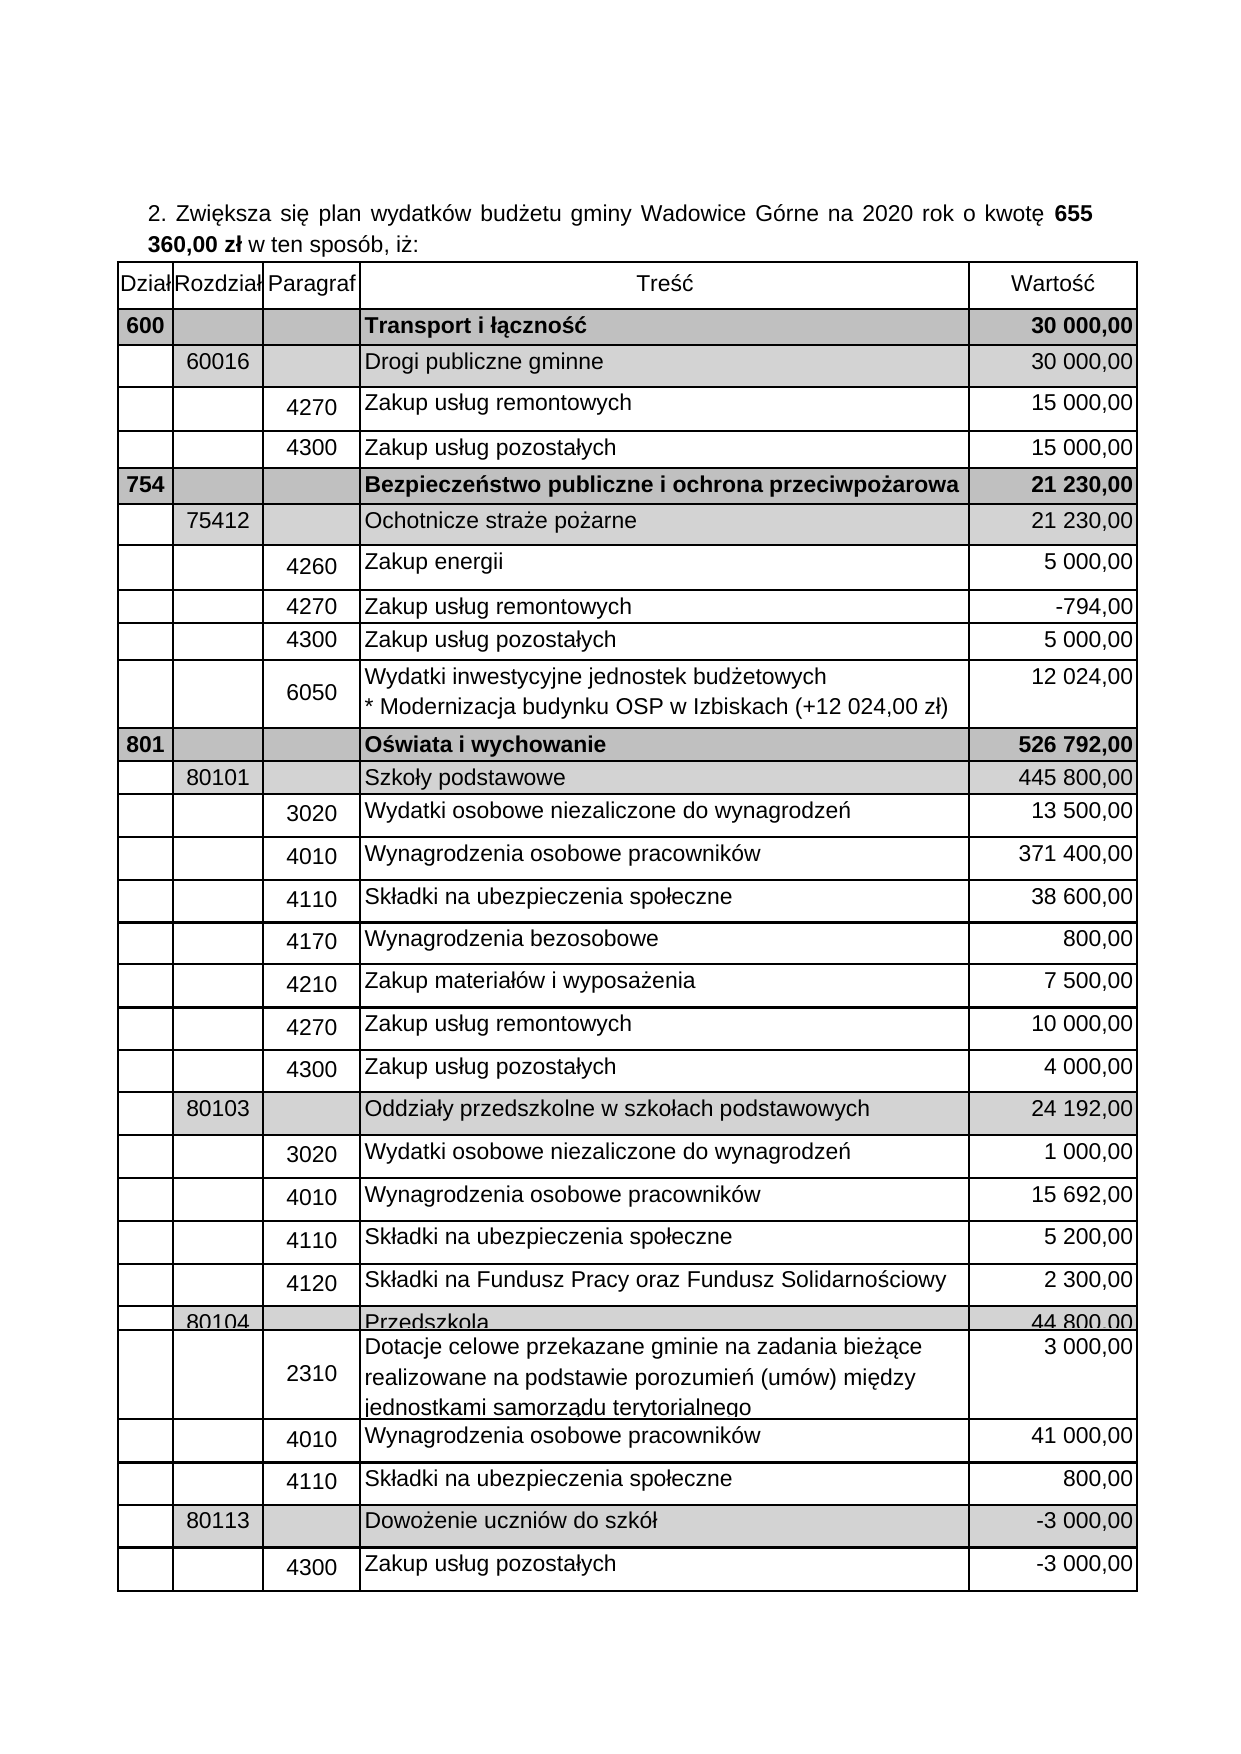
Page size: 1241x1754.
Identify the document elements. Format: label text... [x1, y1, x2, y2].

table_cell [174, 1420, 262, 1461]
table_cell [174, 1549, 262, 1590]
table_cell 80113 [174, 1506, 262, 1546]
table_cell Zakup usług pozostałych [361, 624, 968, 659]
table_cell 44 800,00 [970, 1307, 1136, 1329]
table_cell [119, 1222, 172, 1262]
table_cell 41 000,00 [970, 1420, 1136, 1461]
table_cell [119, 346, 172, 386]
table_cell 4210 [264, 965, 359, 1006]
table_cell 4300 [264, 1549, 359, 1590]
table_cell 445 800,00 [970, 762, 1136, 793]
table_cell Zakup usług pozostałych [361, 432, 968, 467]
table_cell Składki na Fundusz Pracy oraz Fundusz Solidarnościowy [361, 1265, 968, 1304]
table_cell 75412 [174, 505, 262, 544]
table_cell [264, 1093, 359, 1134]
table_cell [119, 1136, 172, 1177]
table_cell [174, 1009, 262, 1049]
table_cell 3020 [264, 1136, 359, 1177]
table_cell [119, 1464, 172, 1503]
table_cell 3 000,00 [970, 1331, 1136, 1418]
table_header Paragraf [264, 263, 359, 308]
table_header Wartość [970, 263, 1136, 308]
table_cell [119, 1420, 172, 1461]
table_cell Wynagrodzenia osobowe pracowników [361, 838, 968, 879]
table_cell Wynagrodzenia bezosobowe [361, 924, 968, 963]
table_cell 4120 [264, 1265, 359, 1304]
table_cell [119, 1506, 172, 1546]
table_cell 4110 [264, 881, 359, 921]
table_cell 600 [119, 310, 172, 344]
table_cell 4300 [264, 1051, 359, 1091]
table_cell 1 000,00 [970, 1136, 1136, 1177]
table_header Dział [119, 263, 172, 308]
table_cell Transport i łączność [361, 310, 968, 344]
table_cell 80101 [174, 762, 262, 793]
table_cell Przedszkola [361, 1307, 968, 1329]
table_cell Zakup materiałów i wyposażenia [361, 965, 968, 1006]
table_cell Zakup usług remontowych [361, 1009, 968, 1049]
table_cell 4300 [264, 624, 359, 659]
table_cell 4170 [264, 924, 359, 963]
table_cell [119, 1051, 172, 1091]
text 2. Zwiększa się plan wydatków budżetu gminy Wadowice Górne na 2020 rok o kwotę 655 360,00 zł w ten sposób, iż: [148, 200, 1093, 257]
table_cell [174, 310, 262, 344]
table_cell 38 600,00 [970, 881, 1136, 921]
table_cell Zakup energii [361, 546, 968, 589]
table_cell [174, 795, 262, 836]
table_cell 4010 [264, 838, 359, 879]
table_cell [264, 310, 359, 344]
table_cell 6050 [264, 661, 359, 727]
table_cell 30 000,00 [970, 310, 1136, 344]
table_cell [174, 1179, 262, 1219]
table_cell [174, 1265, 262, 1304]
table_cell [264, 762, 359, 793]
table_cell [119, 881, 172, 921]
table_cell Zakup usług remontowych [361, 388, 968, 430]
table_cell 4300 [264, 432, 359, 467]
table_cell [174, 1136, 262, 1177]
table_cell [174, 1331, 262, 1418]
table_header Rozdział [174, 263, 262, 308]
table_cell [264, 469, 359, 503]
table_cell 4110 [264, 1464, 359, 1503]
table_cell 5 000,00 [970, 546, 1136, 589]
table_cell [119, 546, 172, 589]
table_cell [174, 1222, 262, 1262]
table_cell 4010 [264, 1420, 359, 1461]
table_cell 15 692,00 [970, 1179, 1136, 1219]
table_cell Oświata i wychowanie [361, 729, 968, 760]
table_cell 15 000,00 [970, 432, 1136, 467]
table_cell 4270 [264, 591, 359, 622]
table_cell -794,00 [970, 591, 1136, 622]
table_cell [119, 965, 172, 1006]
table_cell [119, 795, 172, 836]
table_cell 21 230,00 [970, 505, 1136, 544]
table_cell [174, 469, 262, 503]
table_cell 21 230,00 [970, 469, 1136, 503]
table_cell 754 [119, 469, 172, 503]
table_cell 526 792,00 [970, 729, 1136, 760]
table_cell [119, 1307, 172, 1329]
table_cell 4110 [264, 1222, 359, 1262]
table_cell Oddziały przedszkolne w szkołach podstawowych [361, 1093, 968, 1134]
table_cell Wynagrodzenia osobowe pracowników [361, 1420, 968, 1461]
table_cell [264, 1506, 359, 1546]
table_cell Zakup usług remontowych [361, 591, 968, 622]
table_cell Wydatki osobowe niezaliczone do wynagrodzeń [361, 795, 968, 836]
table_cell Dotacje celowe przekazane gminie na zadania bieżące realizowane na podstawie porozumień (umów) między jednostkami samorządu terytorialnego [361, 1331, 968, 1418]
table_cell 15 000,00 [970, 388, 1136, 430]
table_cell 80104 [174, 1307, 262, 1329]
table_cell 12 024,00 [970, 661, 1136, 727]
table_cell [264, 505, 359, 544]
table_cell [174, 881, 262, 921]
table_cell [174, 965, 262, 1006]
table_cell 4 000,00 [970, 1051, 1136, 1091]
table_cell 371 400,00 [970, 838, 1136, 879]
table_cell [264, 346, 359, 386]
table_cell [174, 729, 262, 760]
table_cell 2310 [264, 1331, 359, 1418]
table_cell Wydatki osobowe niezaliczone do wynagrodzeń [361, 1136, 968, 1177]
table_cell Składki na ubezpieczenia społeczne [361, 881, 968, 921]
table_cell [264, 1307, 359, 1329]
table_cell [174, 1051, 262, 1091]
table_cell Dowożenie uczniów do szkół [361, 1506, 968, 1546]
table_cell 4270 [264, 388, 359, 430]
table_cell [119, 1093, 172, 1134]
table_cell 5 000,00 [970, 624, 1136, 659]
table_cell [174, 388, 262, 430]
table_cell Wynagrodzenia osobowe pracowników [361, 1179, 968, 1219]
table_cell 800,00 [970, 924, 1136, 963]
table_cell [264, 729, 359, 760]
table_cell [119, 661, 172, 727]
table_cell [119, 762, 172, 793]
table_cell 10 000,00 [970, 1009, 1136, 1049]
table_cell [174, 591, 262, 622]
table_cell 3020 [264, 795, 359, 836]
table_cell [119, 1265, 172, 1304]
table_cell 801 [119, 729, 172, 760]
table_cell [119, 1179, 172, 1219]
table_cell Bezpieczeństwo publiczne i ochrona przeciwpożarowa [361, 469, 968, 503]
table_cell 60016 [174, 346, 262, 386]
table_cell 30 000,00 [970, 346, 1136, 386]
table_cell [119, 388, 172, 430]
table_cell Zakup usług pozostałych [361, 1549, 968, 1590]
table_cell Zakup usług pozostałych [361, 1051, 968, 1091]
table_cell 24 192,00 [970, 1093, 1136, 1134]
table_cell 2 300,00 [970, 1265, 1136, 1304]
table_cell [174, 432, 262, 467]
table_cell [174, 546, 262, 589]
table_cell [119, 1009, 172, 1049]
table_cell Ochotnicze straże pożarne [361, 505, 968, 544]
table_cell Drogi publiczne gminne [361, 346, 968, 386]
table_cell 13 500,00 [970, 795, 1136, 836]
table_cell 4260 [264, 546, 359, 589]
table_cell -3 000,00 [970, 1506, 1136, 1546]
table_cell [119, 924, 172, 963]
table_cell [119, 505, 172, 544]
table_header Treść [361, 263, 968, 308]
table_cell [119, 1331, 172, 1418]
table_cell [119, 838, 172, 879]
table_cell [119, 1549, 172, 1590]
table_cell -3 000,00 [970, 1549, 1136, 1590]
table_cell [174, 1464, 262, 1503]
table_cell [119, 432, 172, 467]
table_cell 4270 [264, 1009, 359, 1049]
table_cell [119, 591, 172, 622]
table_cell [174, 624, 262, 659]
table_cell [119, 624, 172, 659]
table_cell 80103 [174, 1093, 262, 1134]
table_cell Szkoły podstawowe [361, 762, 968, 793]
table_cell Składki na ubezpieczenia społeczne [361, 1464, 968, 1503]
table_cell Wydatki inwestycyjne jednostek budżetowych * Modernizacja budynku OSP w Izbiskach (+12 024,00 zł) [361, 661, 968, 727]
table_cell 5 200,00 [970, 1222, 1136, 1262]
table_cell 4010 [264, 1179, 359, 1219]
table_cell [174, 924, 262, 963]
table_cell 7 500,00 [970, 965, 1136, 1006]
table_cell [174, 838, 262, 879]
table_cell 800,00 [970, 1464, 1136, 1503]
table_cell Składki na ubezpieczenia społeczne [361, 1222, 968, 1262]
table_cell [174, 661, 262, 727]
